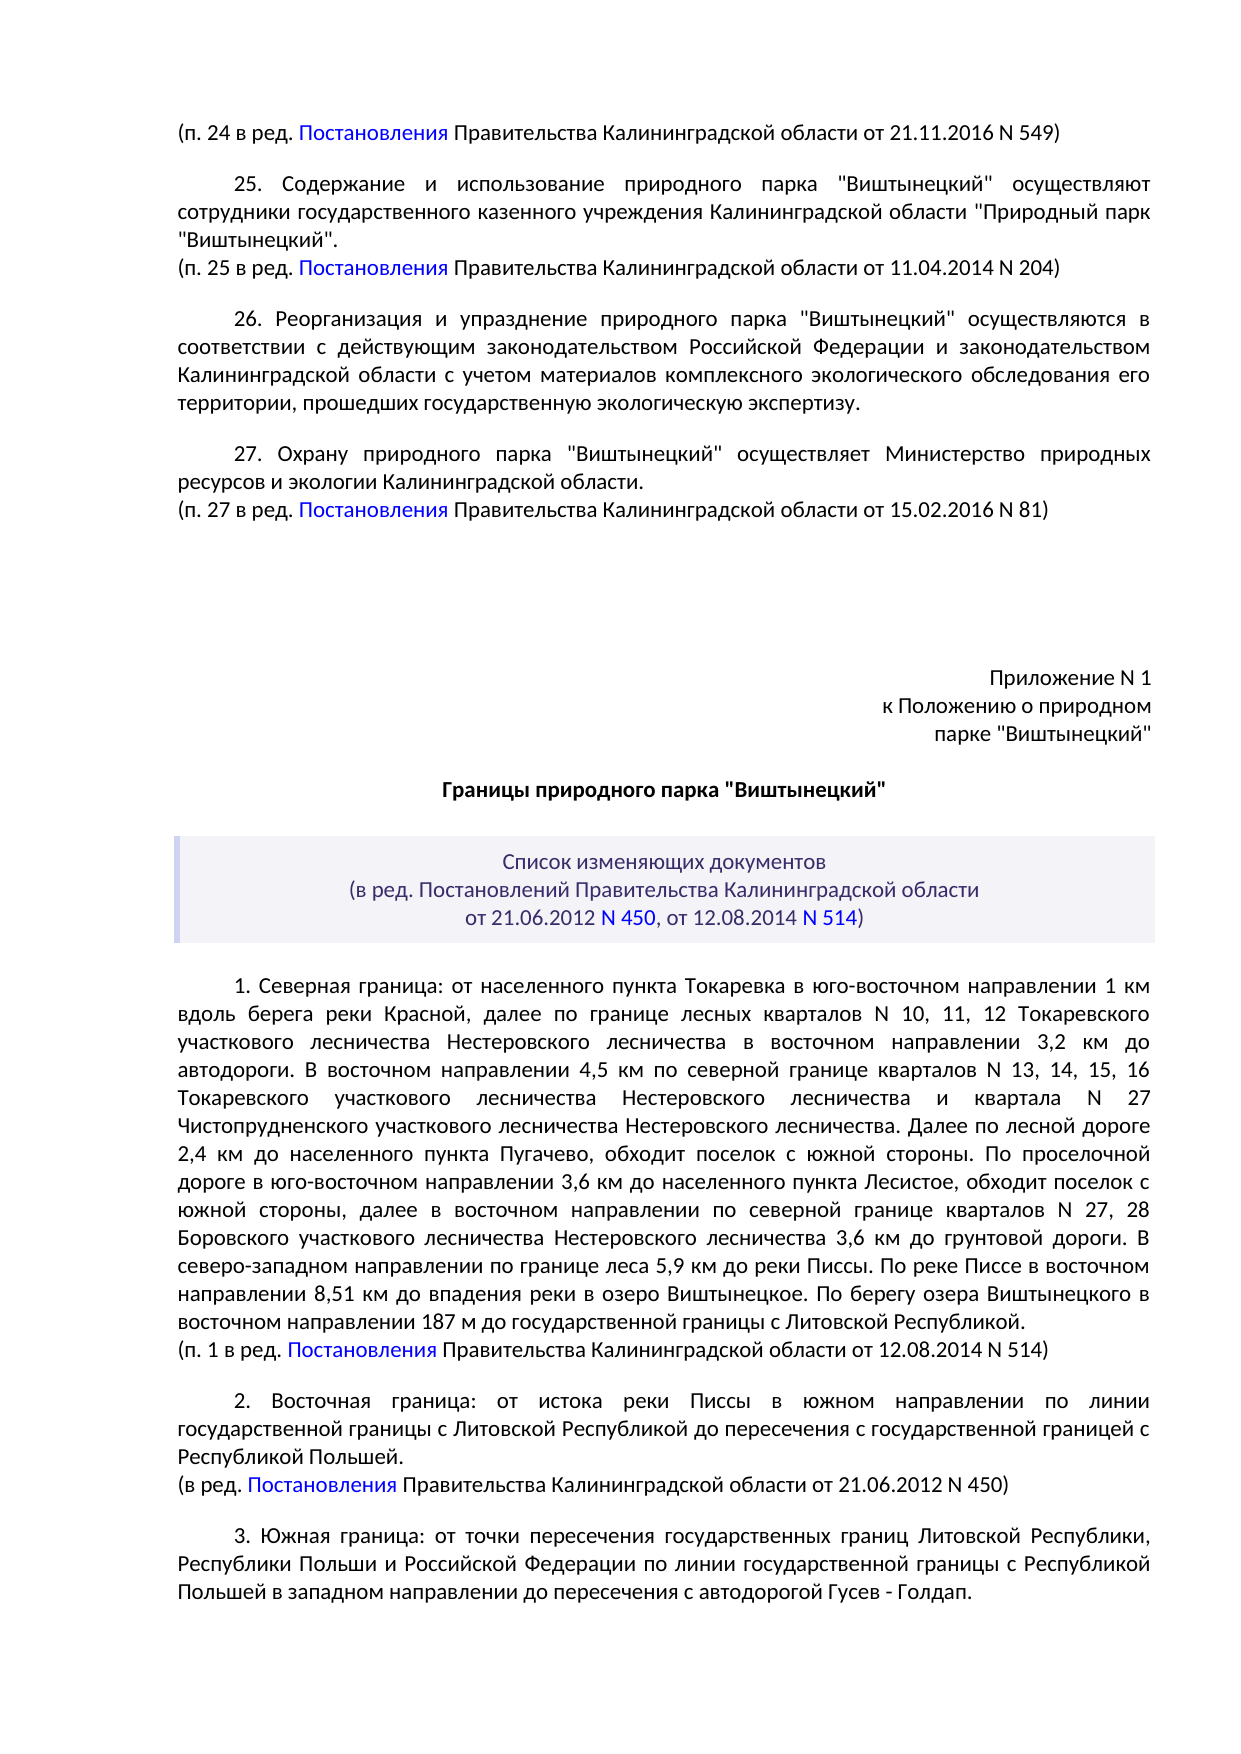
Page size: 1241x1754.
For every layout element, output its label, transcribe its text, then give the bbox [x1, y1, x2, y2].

title Границы природного парка "Виштынецкий" [177, 775, 1152, 803]
text (п. 25 в ред. Постановления Правительства Калининградской области от 11.04.2014 N 204) [177, 253, 1152, 281]
text к Положению о природном [177, 691, 1152, 719]
text 25. Содержание и использование природного парка "Виштынецкий" осуществляют сотрудники государственного казенного учреждения Калининградской области "Природный парк "Виштынецкий". [177, 169, 1152, 253]
text парке "Виштынецкий" [177, 719, 1152, 747]
text 27. Охрану природного парка "Виштынецкий" осуществляет Министерство природных ресурсов и экологии Калининградской области. [177, 439, 1152, 495]
text Приложение N 1 [177, 663, 1152, 691]
text 3. Южная граница: от точки пересечения государственных границ Литовской Республики, Республики Польши и Российской Федерации по линии государственной границы с Республикой Польшей в западном направлении до пересечения с автодорогой Гусев - Голдап. [177, 1521, 1152, 1606]
text (п. 1 в ред. Постановления Правительства Калининградской области от 12.08.2014 N 514) [177, 1336, 1152, 1363]
text (п. 24 в ред. Постановления Правительства Калининградской области от 21.11.2016 N 549) [177, 118, 1152, 146]
text (п. 27 в ред. Постановления Правительства Калининградской области от 15.02.2016 N 81) [177, 495, 1152, 523]
table_header Список изменяющих документов (в ред. Постановлений Правительства Калининградской области от 21.06.2012 N 450, от 12.08.2014 N 514) [180, 836, 1149, 943]
text 1. Северная граница: от населенного пункта Токаревка в юго-восточном направлении 1 км вдоль берега реки Красной, далее по границе лесных кварталов N 10, 11, 12 Токаревского участкового лесничества Нестеровского лесничества в восточном направлении 3,2 км до автодороги. В восточном направлении 4,5 км по северной границе кварталов N 13, 14, 15, 16 Токаревского участкового лесничества Нестеровского лесничества и квартала N 27 Чистопрудненского участкового лесничества Нестеровского лесничества. Далее по лесной дороге 2,4 км до населенного пункта Пугачево, обходит поселок с южной стороны. По проселочной дороге в юго-восточном направлении 3,6 км до населенного пункта Лесистое, обходит поселок с южной стороны, далее в восточном направлении по северной границе кварталов N 27, 28 Боровского участкового лесничества Нестеровского лесничества 3,6 км до грунтовой дороги. В северо-западном направлении по границе леса 5,9 км до реки Писсы. По реке Писсе в восточном направлении 8,51 км до впадения реки в озеро Виштынецкое. По берегу озера Виштынецкого в восточном направлении 187 м до государственной границы с Литовской Республикой. [177, 971, 1152, 1336]
text (в ред. Постановления Правительства Калининградской области от 21.06.2012 N 450) [177, 1471, 1152, 1498]
text 26. Реорганизация и упразднение природного парка "Виштынецкий" осуществляются в соответствии с действующим законодательством Российской Федерации и законодательством Калининградской области с учетом материалов комплексного экологического обследования его территории, прошедших государственную экологическую экспертизу. [177, 304, 1152, 416]
text 2. Восточная граница: от истока реки Писсы в южном направлении по линии государственной границы с Литовской Республикой до пересечения с государственной границей с Республикой Польшей. [177, 1386, 1152, 1471]
